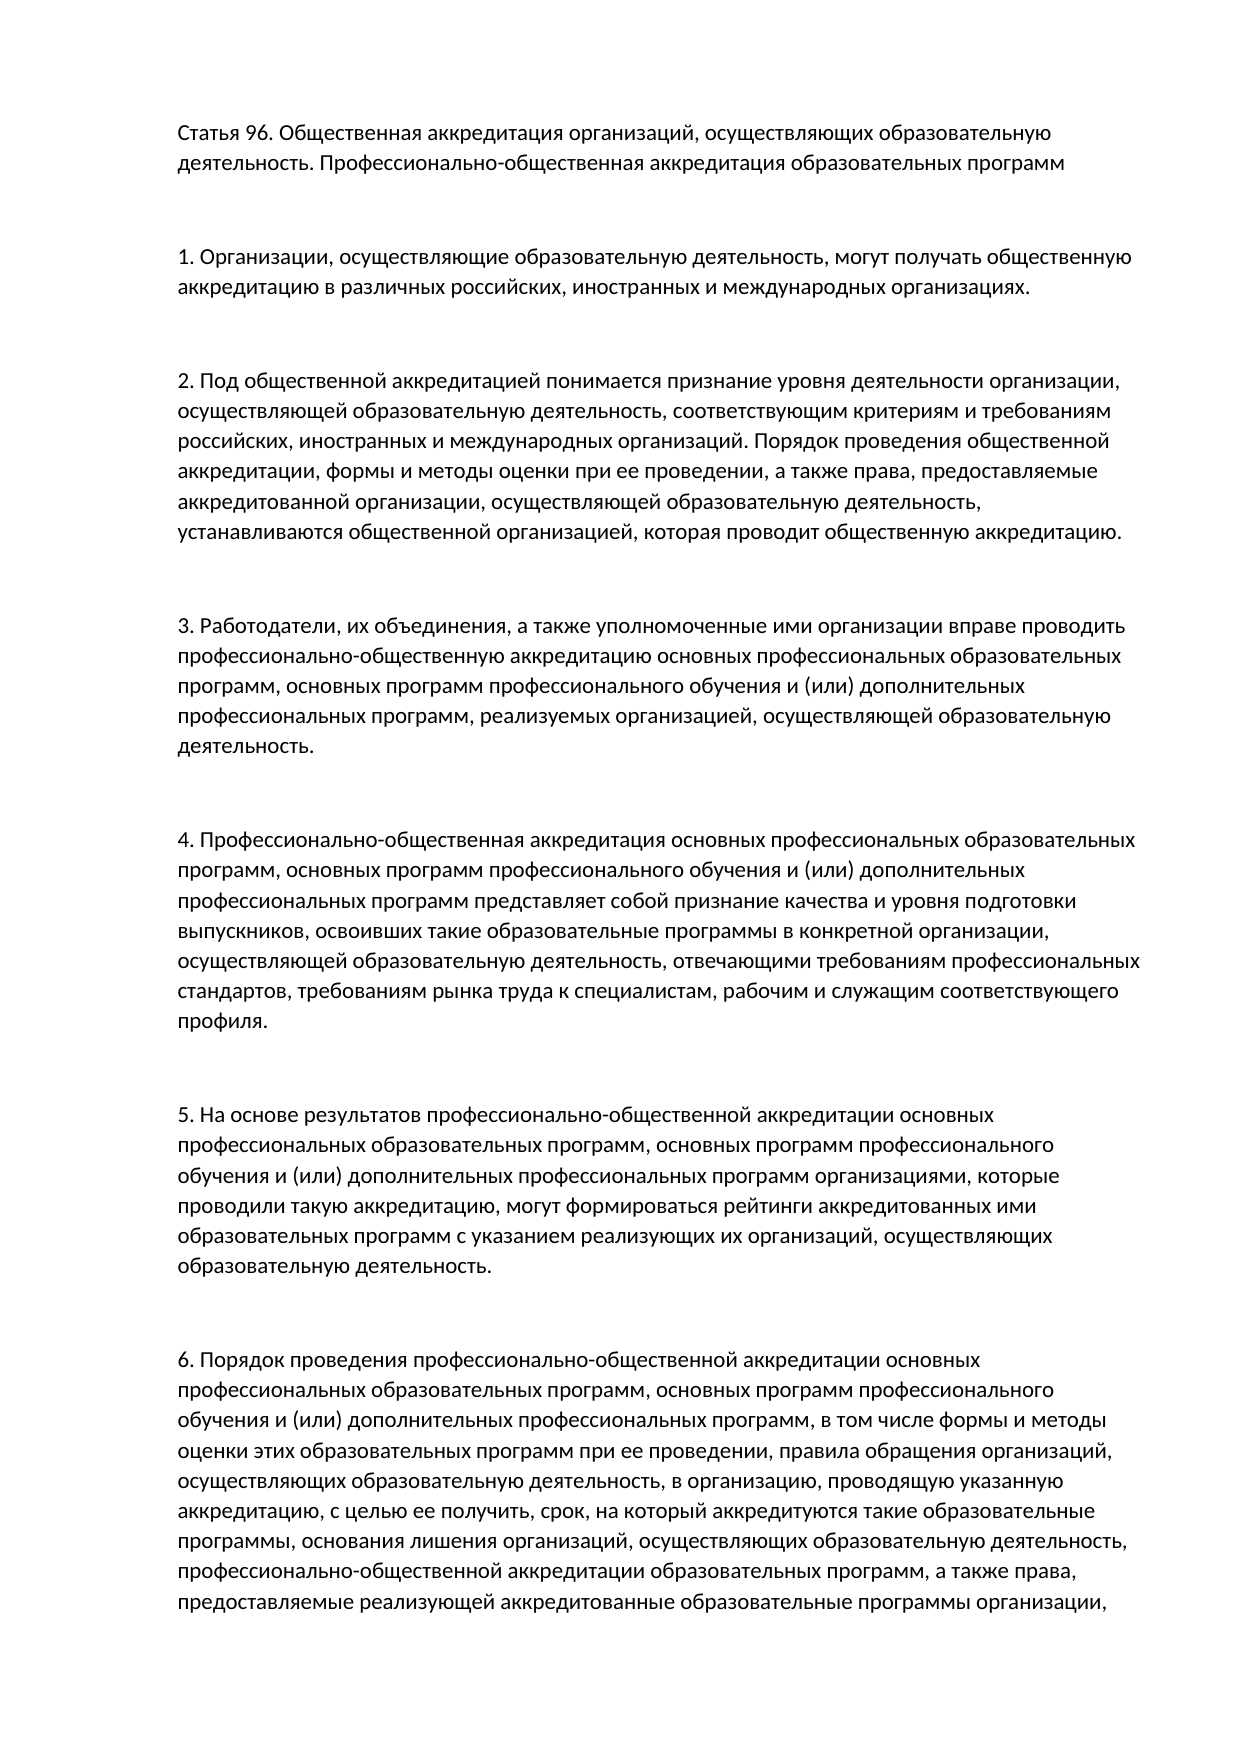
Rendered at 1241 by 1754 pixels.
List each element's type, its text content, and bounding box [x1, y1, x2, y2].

text 3. Работодатели, их объединения, а также уполномоченные ими организации вправе проводить профессионально-общественную аккредитацию основных профессиональных образовательных программ, основных программ профессионального обучения и (или) дополнительных профессиональных программ, реализуемых организацией, осуществляющей образовательную деятельность. [177, 611, 1152, 760]
text 1. Организации, осуществляющие образовательную деятельность, могут получать общественную аккредитацию в различных российских, иностранных и международных организациях. [177, 242, 1152, 300]
text Статья 96. Общественная аккредитация организаций, осуществляющих образовательную деятельность. Профессионально-общественная аккредитация образовательных программ [177, 118, 1152, 176]
text 2. Под общественной аккредитацией понимается признание уровня деятельности организации, осуществляющей образовательную деятельность, соответствующим критериям и требованиям российских, иностранных и международных организаций. Порядок проведения общественной аккредитации, формы и методы оценки при ее проведении, а также права, предоставляемые аккредитованной организации, осуществляющей образовательную деятельность, устанавливаются общественной организацией, которая проводит общественную аккредитацию. [177, 366, 1152, 545]
text 4. Профессионально-общественная аккредитация основных профессиональных образовательных программ, основных программ профессионального обучения и (или) дополнительных профессиональных программ представляет собой признание качества и уровня подготовки выпускников, освоивших такие образовательные программы в конкретной организации, осуществляющей образовательную деятельность, отвечающими требованиям профессиональных стандартов, требованиям рынка труда к специалистам, рабочим и служащим соответствующего профиля. [177, 825, 1152, 1035]
text 5. На основе результатов профессионально-общественной аккредитации основных профессиональных образовательных программ, основных программ профессионального обучения и (или) дополнительных профессиональных программ организациями, которые проводили такую аккредитацию, могут формироваться рейтинги аккредитованных ими образовательных программ с указанием реализующих их организаций, осуществляющих образовательную деятельность. [177, 1100, 1152, 1279]
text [177, 1345, 1152, 1615]
